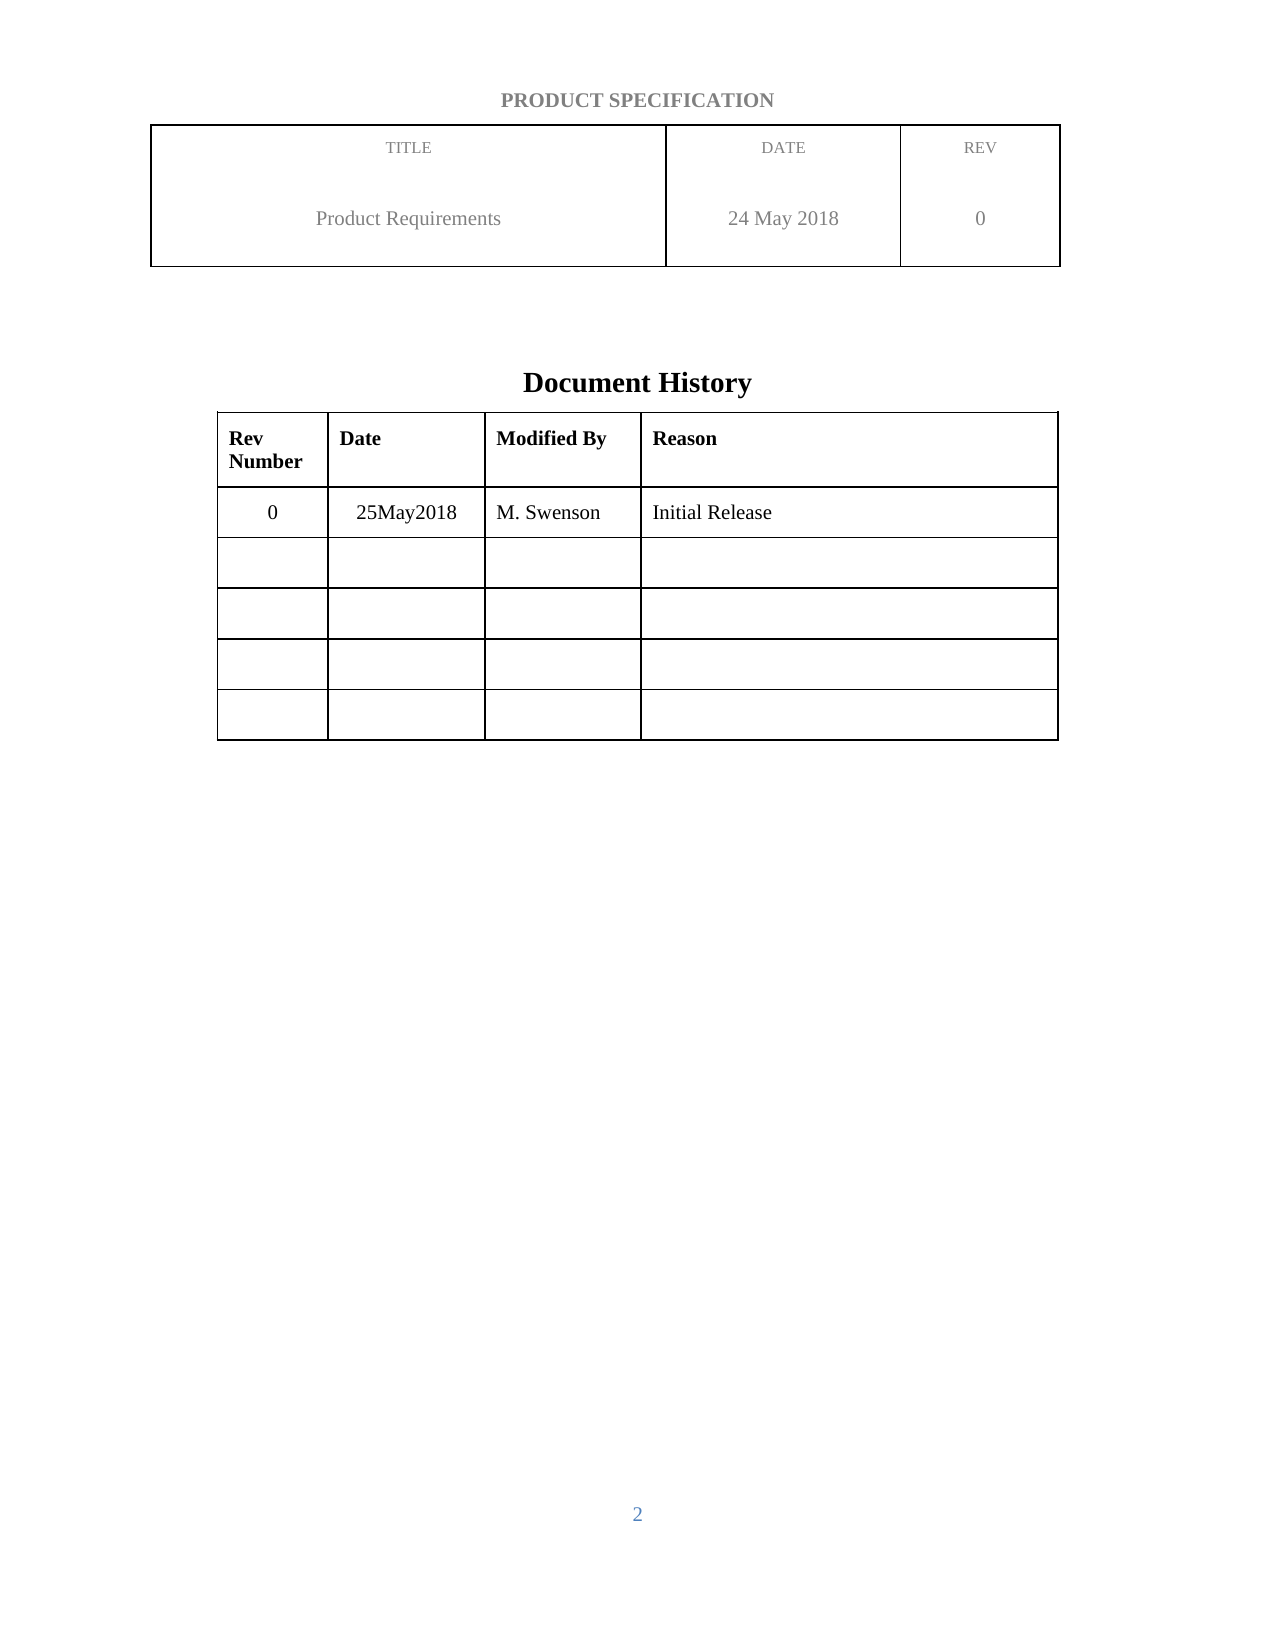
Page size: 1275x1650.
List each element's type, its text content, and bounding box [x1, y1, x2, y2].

table_header Modified By [486, 413, 640, 486]
table_cell [218, 589, 327, 638]
table_cell [329, 589, 484, 638]
table_cell [486, 589, 640, 638]
table_cell [218, 690, 327, 739]
table_cell [329, 690, 484, 739]
text Document History [150, 365, 1125, 399]
table_cell M. Swenson [486, 488, 640, 537]
table_cell 0 [218, 488, 327, 537]
table_cell [642, 640, 1057, 688]
table_cell [329, 538, 484, 587]
table_cell [486, 538, 640, 587]
table_cell [642, 589, 1057, 638]
table_cell [329, 640, 484, 688]
table_header Reason [642, 413, 1057, 486]
table_cell [486, 690, 640, 739]
table_cell [486, 640, 640, 688]
table_cell [642, 690, 1057, 739]
table_header Date [329, 413, 484, 486]
table_cell [218, 538, 327, 587]
table_cell 25May2018 [329, 488, 484, 537]
table_cell Initial Release [642, 488, 1057, 537]
table_cell [642, 538, 1057, 587]
table_cell [218, 640, 327, 688]
table_header Rev Number [218, 413, 327, 486]
